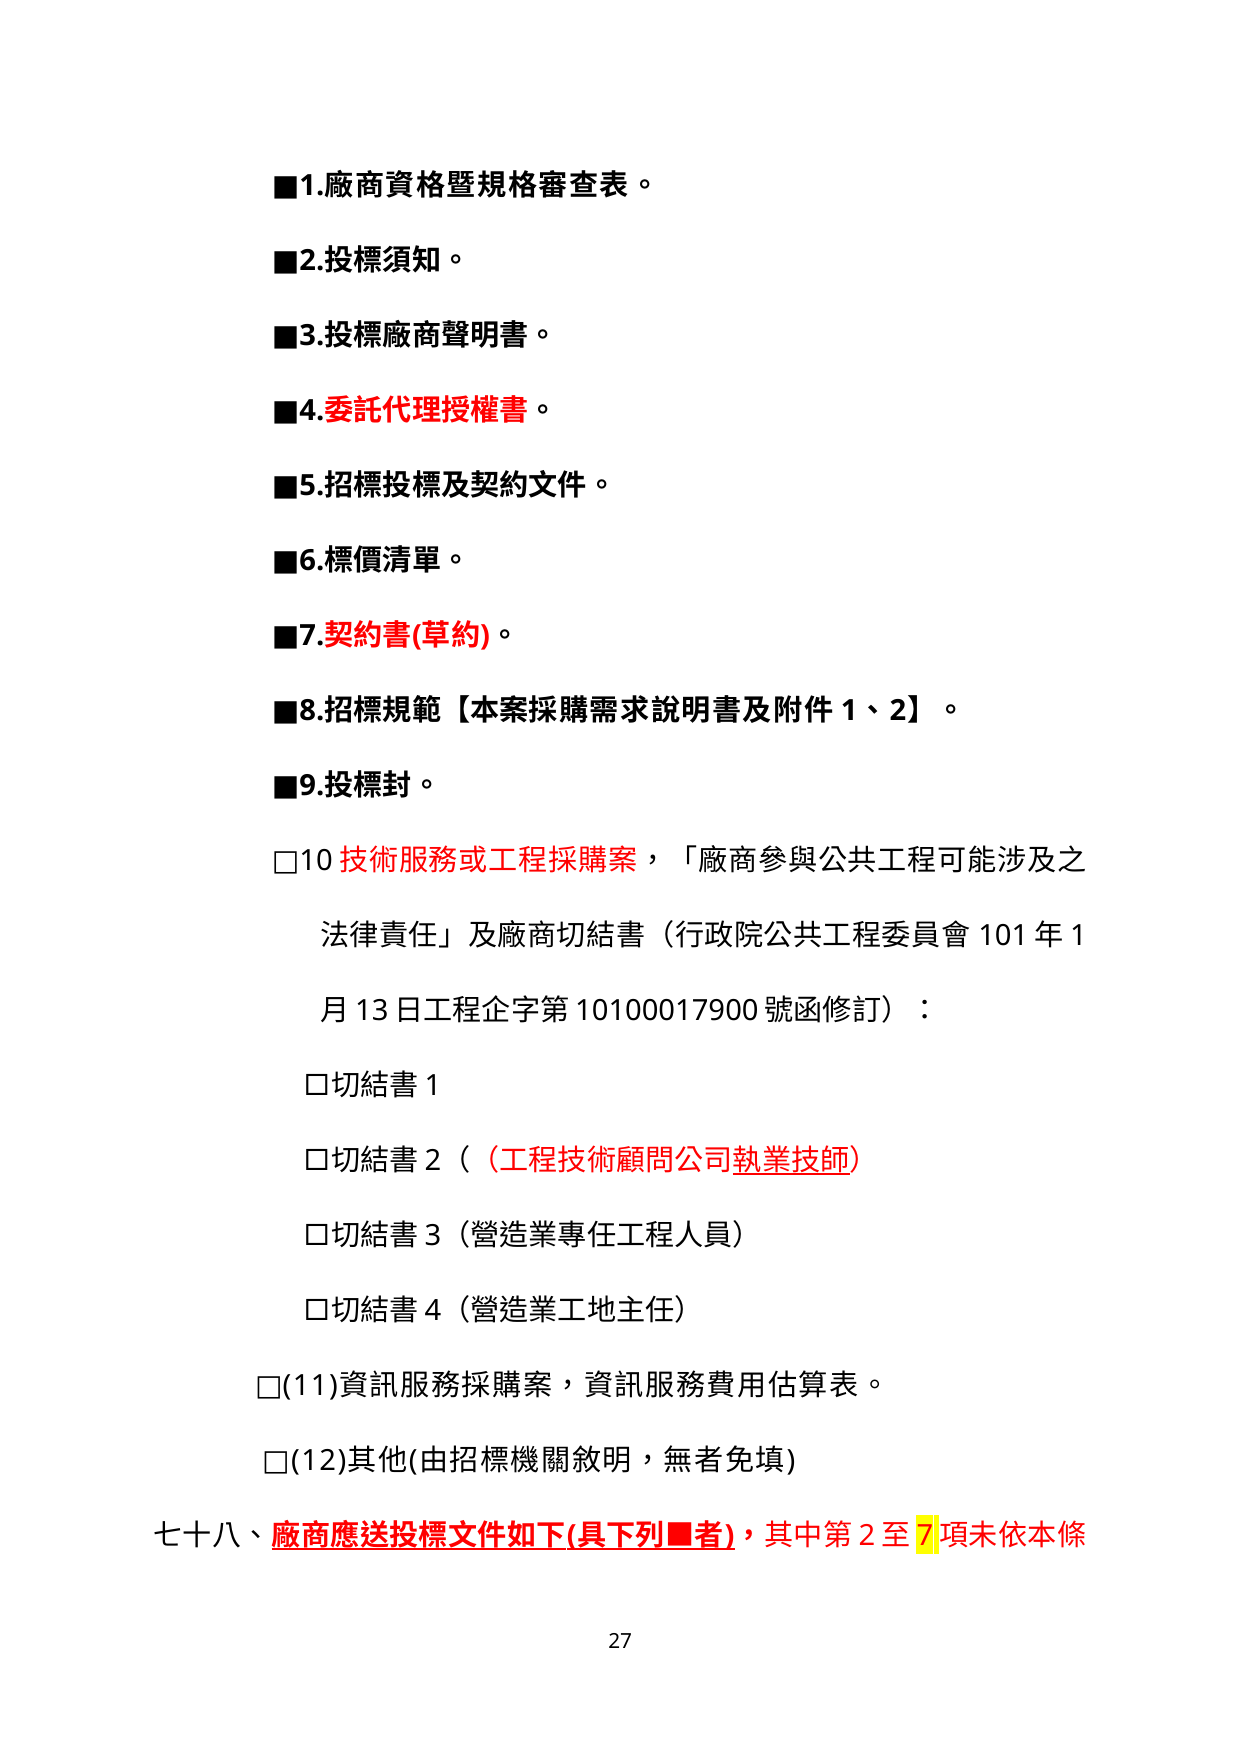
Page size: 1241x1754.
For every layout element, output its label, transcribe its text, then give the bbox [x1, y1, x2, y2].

text ■4.委託代理授權書。 [272, 371, 1087, 446]
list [153, 1496, 1087, 1571]
text ■5.招標投標及契約文件。 [272, 446, 1087, 521]
text □10技術服務或工程採購案，「廠商參與公共工程可能涉及之法律責任」及廠商切結書（行政院公共工程委員會101年1月13日工程企字第10100017900號函修訂）： [272, 821, 1087, 1046]
text ■8.招標規範【本案採購需求說明書及附件1、2】。 [272, 671, 1087, 746]
text 切結書4（營造業工地主任） [303, 1271, 1087, 1346]
text 切結書3（營造業專任工程人員） [303, 1196, 1087, 1271]
text ■3.投標廠商聲明書。 [272, 296, 1087, 371]
text ■7.契約書(草約)。 [272, 596, 1087, 671]
text □(11)資訊服務採購案，資訊服務費用估算表。 [255, 1346, 1087, 1421]
text ■6.標價清單。 [272, 521, 1087, 596]
text ■1.廠商資格暨規格審查表。 [272, 146, 1087, 221]
text 切結書1 [303, 1046, 1087, 1121]
text ■9.投標封。 [272, 746, 1087, 821]
text ■2.投標須知。 [272, 221, 1087, 296]
text 切結書2（（工程技術顧問公司執業技師） [303, 1121, 1087, 1196]
text □(12)其他(由招標機關敘明，無者免填) [262, 1421, 1087, 1496]
